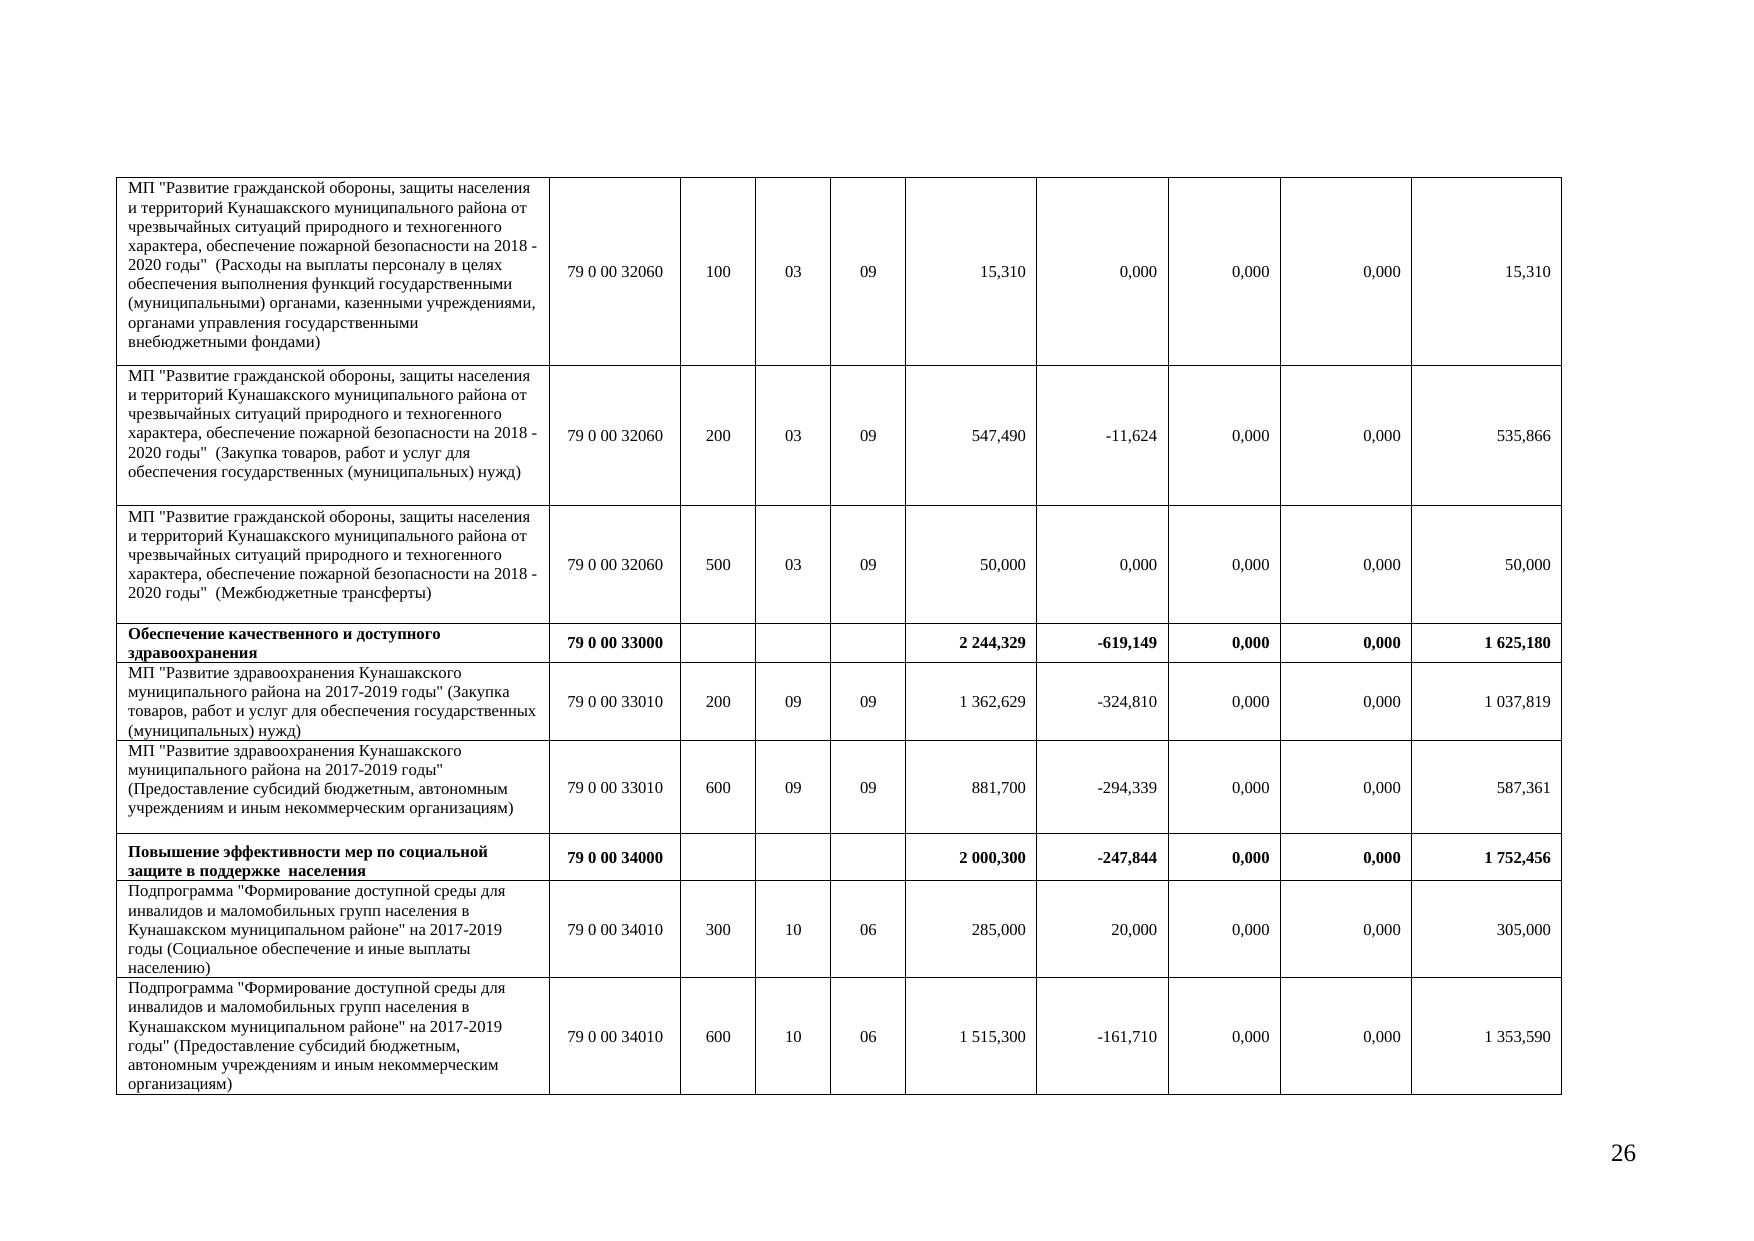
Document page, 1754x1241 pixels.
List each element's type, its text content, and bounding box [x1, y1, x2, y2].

table_cell 0,000 [1281, 366, 1411, 505]
table_cell МП "Развитие здравоохранения Кунашакского муниципального района на 2017-2019 годы" (Предоставление субсидий бюджетным, автономным учреждениям и иным некоммерческим организациям) [117, 741, 549, 833]
table_cell [831, 834, 905, 880]
table_cell 0,000 [1169, 624, 1280, 662]
table_cell 03 [756, 178, 830, 365]
table_cell 0,000 [1037, 506, 1168, 622]
table_cell МП "Развитие гражданской обороны, защиты населения и территорий Кунашакского муниципального района от чрезвычайных ситуаций природного и техногенного характера, обеспечение пожарной безопасности на 2018 - 2020 годы" (Межбюджетные трансферты) [117, 506, 549, 622]
table_cell 09 [831, 506, 905, 622]
table_cell 2 244,329 [906, 624, 1036, 662]
table_cell 0,000 [1281, 741, 1411, 833]
table_cell 10 [756, 978, 830, 1094]
table_cell 0,000 [1281, 178, 1411, 365]
table_cell 79 0 00 33010 [550, 741, 680, 833]
table_cell 50,000 [1412, 506, 1561, 622]
table_cell -247,844 [1037, 834, 1168, 880]
table_cell 79 0 00 33010 [550, 663, 680, 739]
table_cell 1 515,300 [906, 978, 1036, 1094]
table_cell 500 [681, 506, 755, 622]
table_cell 0,000 [1169, 978, 1280, 1094]
table_cell 79 0 00 34010 [550, 881, 680, 977]
table_cell -619,149 [1037, 624, 1168, 662]
table_cell 0,000 [1169, 881, 1280, 977]
table_cell 1 362,629 [906, 663, 1036, 739]
table_cell МП "Развитие гражданской обороны, защиты населения и территорий Кунашакского муниципального района от чрезвычайных ситуаций природного и техногенного характера, обеспечение пожарной безопасности на 2018 - 2020 годы" (Закупка товаров, работ и услуг для обеспечения государственных (муниципальных) нужд) [117, 366, 549, 505]
table_cell 1 625,180 [1412, 624, 1561, 662]
table_cell -161,710 [1037, 978, 1168, 1094]
table_cell 09 [831, 741, 905, 833]
table_cell 09 [756, 663, 830, 739]
table_cell Подпрограмма "Формирование доступной среды для инвалидов и маломобильных групп населения в Кунашакском муниципальном районе" на 2017-2019 годы (Социальное обеспечение и иные выплаты населению) [117, 881, 549, 977]
table_cell 0,000 [1281, 881, 1411, 977]
table_cell 285,000 [906, 881, 1036, 977]
table_cell 20,000 [1037, 881, 1168, 977]
table_cell 79 0 00 32060 [550, 178, 680, 365]
table_cell -324,810 [1037, 663, 1168, 739]
table_cell [756, 624, 830, 662]
table_cell 0,000 [1281, 506, 1411, 622]
table_cell -294,339 [1037, 741, 1168, 833]
table_cell [831, 624, 905, 662]
table_cell 535,866 [1412, 366, 1561, 505]
table_cell 200 [681, 366, 755, 505]
table_cell 03 [756, 366, 830, 505]
table_cell 547,490 [906, 366, 1036, 505]
table_cell [681, 624, 755, 662]
table_cell 1 752,456 [1412, 834, 1561, 880]
table_cell 09 [756, 741, 830, 833]
table_cell 15,310 [906, 178, 1036, 365]
table_cell 0,000 [1281, 624, 1411, 662]
table_cell МП "Развитие гражданской обороны, защиты населения и территорий Кунашакского муниципального района от чрезвычайных ситуаций природного и техногенного характера, обеспечение пожарной безопасности на 2018 - 2020 годы" (Расходы на выплаты персоналу в целях обеспечения выполнения функций государственными (муниципальными) органами, казенными учреждениями, органами управления государственными внебюджетными фондами) [117, 178, 549, 365]
table_cell 06 [831, 881, 905, 977]
table_cell 100 [681, 178, 755, 365]
table_cell 0,000 [1281, 663, 1411, 739]
table_cell 03 [756, 506, 830, 622]
table_cell Подпрограмма "Формирование доступной среды для инвалидов и маломобильных групп населения в Кунашакском муниципальном районе" на 2017-2019 годы" (Предоставление субсидий бюджетным, автономным учреждениям и иным некоммерческим организациям) [117, 978, 549, 1094]
table_cell 0,000 [1037, 178, 1168, 365]
table_cell 79 0 00 32060 [550, 506, 680, 622]
table_cell 1 037,819 [1412, 663, 1561, 739]
table_cell 300 [681, 881, 755, 977]
table_cell 15,310 [1412, 178, 1561, 365]
table_cell 881,700 [906, 741, 1036, 833]
table_cell 600 [681, 978, 755, 1094]
table_cell 2 000,300 [906, 834, 1036, 880]
table_cell 587,361 [1412, 741, 1561, 833]
table_cell 0,000 [1281, 834, 1411, 880]
table_cell 09 [831, 366, 905, 505]
table_cell 0,000 [1169, 506, 1280, 622]
table_cell 79 0 00 33000 [550, 624, 680, 662]
table_cell 09 [831, 178, 905, 365]
table_cell 0,000 [1169, 834, 1280, 880]
table_cell 0,000 [1281, 978, 1411, 1094]
table_cell МП "Развитие здравоохранения Кунашакского муниципального района на 2017-2019 годы" (Закупка товаров, работ и услуг для обеспечения государственных (муниципальных) нужд) [117, 663, 549, 739]
table_cell Повышение эффективности мер по социальной защите в поддержке населения [117, 834, 549, 880]
table_cell 1 353,590 [1412, 978, 1561, 1094]
table_cell 10 [756, 881, 830, 977]
table_cell 50,000 [906, 506, 1036, 622]
table_cell -11,624 [1037, 366, 1168, 505]
table_cell [756, 834, 830, 880]
table_cell 79 0 00 34010 [550, 978, 680, 1094]
table_cell 06 [831, 978, 905, 1094]
table_cell 79 0 00 32060 [550, 366, 680, 505]
table_cell 0,000 [1169, 178, 1280, 365]
table_cell 305,000 [1412, 881, 1561, 977]
table_cell [681, 834, 755, 880]
table_cell 09 [831, 663, 905, 739]
table_cell 0,000 [1169, 741, 1280, 833]
table_cell Обеспечение качественного и доступного здравоохранения [117, 624, 549, 662]
table_cell 0,000 [1169, 663, 1280, 739]
table_cell 200 [681, 663, 755, 739]
table_cell 600 [681, 741, 755, 833]
table_cell 0,000 [1169, 366, 1280, 505]
table_cell 79 0 00 34000 [550, 834, 680, 880]
